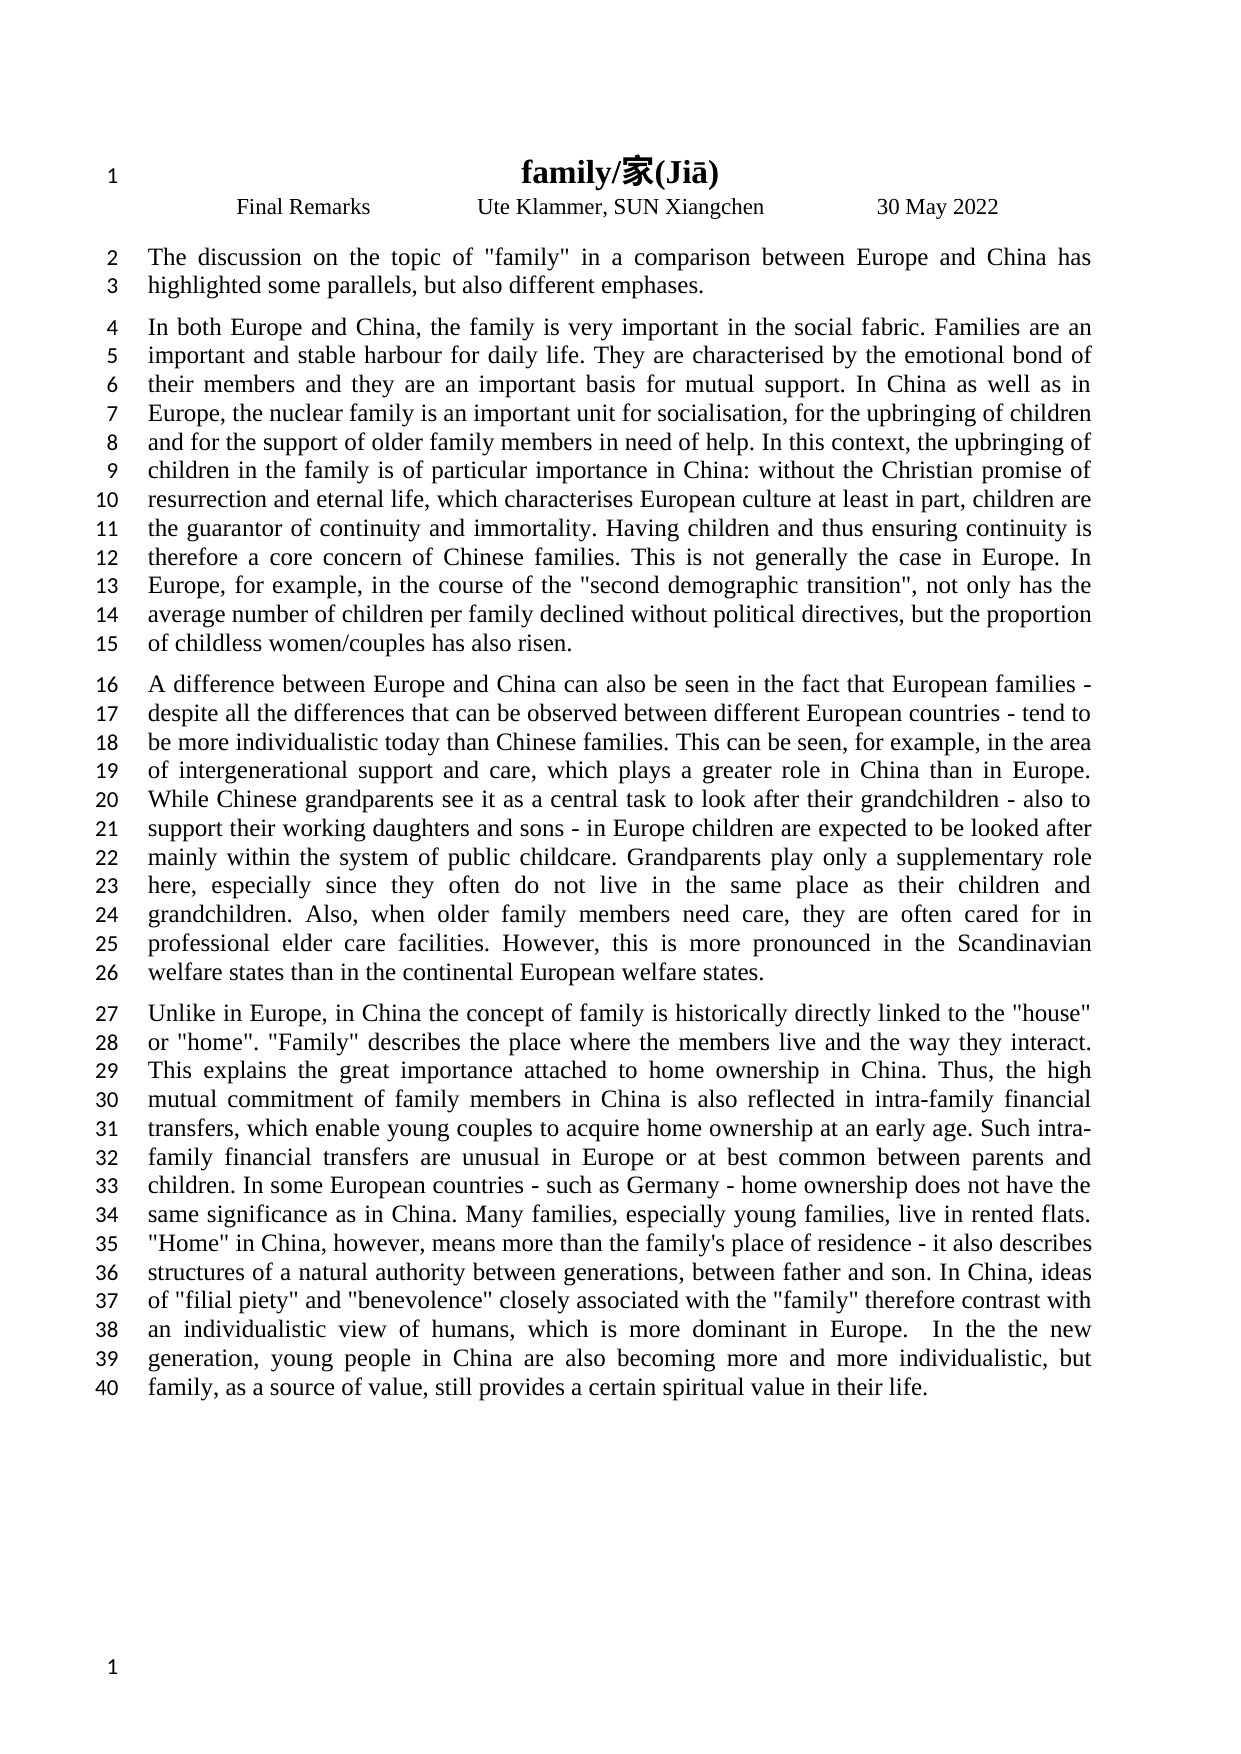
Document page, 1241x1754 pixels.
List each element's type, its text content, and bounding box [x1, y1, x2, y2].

text A difference between Europe and China can also be seen in the fact that European families - despite all the differences that can be observed between different European countries - tend to be more individualistic today than Chinese families. This can be seen, for example, in the area of intergenerational support and care, which plays a greater role in China than in Europe. While Chinese grandparents see it as a central task to look after their grandchildren - also to support their working daughters and sons - in Europe children are expected to be looked after mainly within the system of public childcare. Grandparents play only a supplementary role here, especially since they often do not live in the same place as their children and grandchildren. Also, when older family members need care, they are often cared for in professional elder care facilities. However, this is more pronounced in the Scandinavian welfare states than in the continental European welfare states. [148, 669, 1093, 985]
text family/家(Jiā) [148, 148, 1093, 193]
text In both Europe and China, the family is very important in the social fabric. Families are an important and stable harbour for daily life. They are characterised by the emotional bond of their members and they are an important basis for mutual support. In China as well as in Europe, the nuclear family is an important unit for socialisation, for the upbringing of children and for the support of older family members in need of help. In this context, the upbringing of children in the family is of particular importance in China: without the Christian promise of resurrection and eternal life, which characterises European culture at least in part, children are the guarantor of continuity and immortality. Having children and thus ensuring continuity is therefore a core concern of Chinese families. This is not generally the case in Europe. In Europe, for example, in the course of the "second demographic transition", not only has the average number of children per family declined without political directives, but the proportion of childless women/couples has also risen. [148, 312, 1093, 657]
table_header 30 May 2022 [783, 193, 1092, 229]
text The discussion on the topic of "family" in a comparison between Europe and China has highlighted some parallels, but also different emphases. [148, 242, 1093, 299]
table_header Final Remarks [148, 193, 458, 229]
text Unlike in Europe, in China the concept of family is historically directly linked to the "house" or "home". "Family" describes the place where the members live and the way they interact. This explains the great importance attached to home ownership in China. Thus, the high mutual commitment of family members in China is also reflected in intra-family financial transfers, which enable young couples to acquire home ownership at an early age. Such intra-family financial transfers are unusual in Europe or at best common between parents and children. In some European countries - such as Germany - home ownership does not have the same significance as in China. Many families, especially young families, live in rented flats. "Home" in China, however, means more than the family's place of residence - it also describes structures of a natural authority between generations, between father and son. In China, ideas of "filial piety" and "benevolence" closely associated with the "family" therefore contrast with an individualistic view of humans, which is more dominant in Europe. In the the new generation, young people in China are also becoming more and more individualistic, but family, as a source of value, still provides a certain spiritual value in their life. [148, 998, 1093, 1400]
table_header Ute Klammer, SUN Xiangchen [458, 193, 783, 229]
